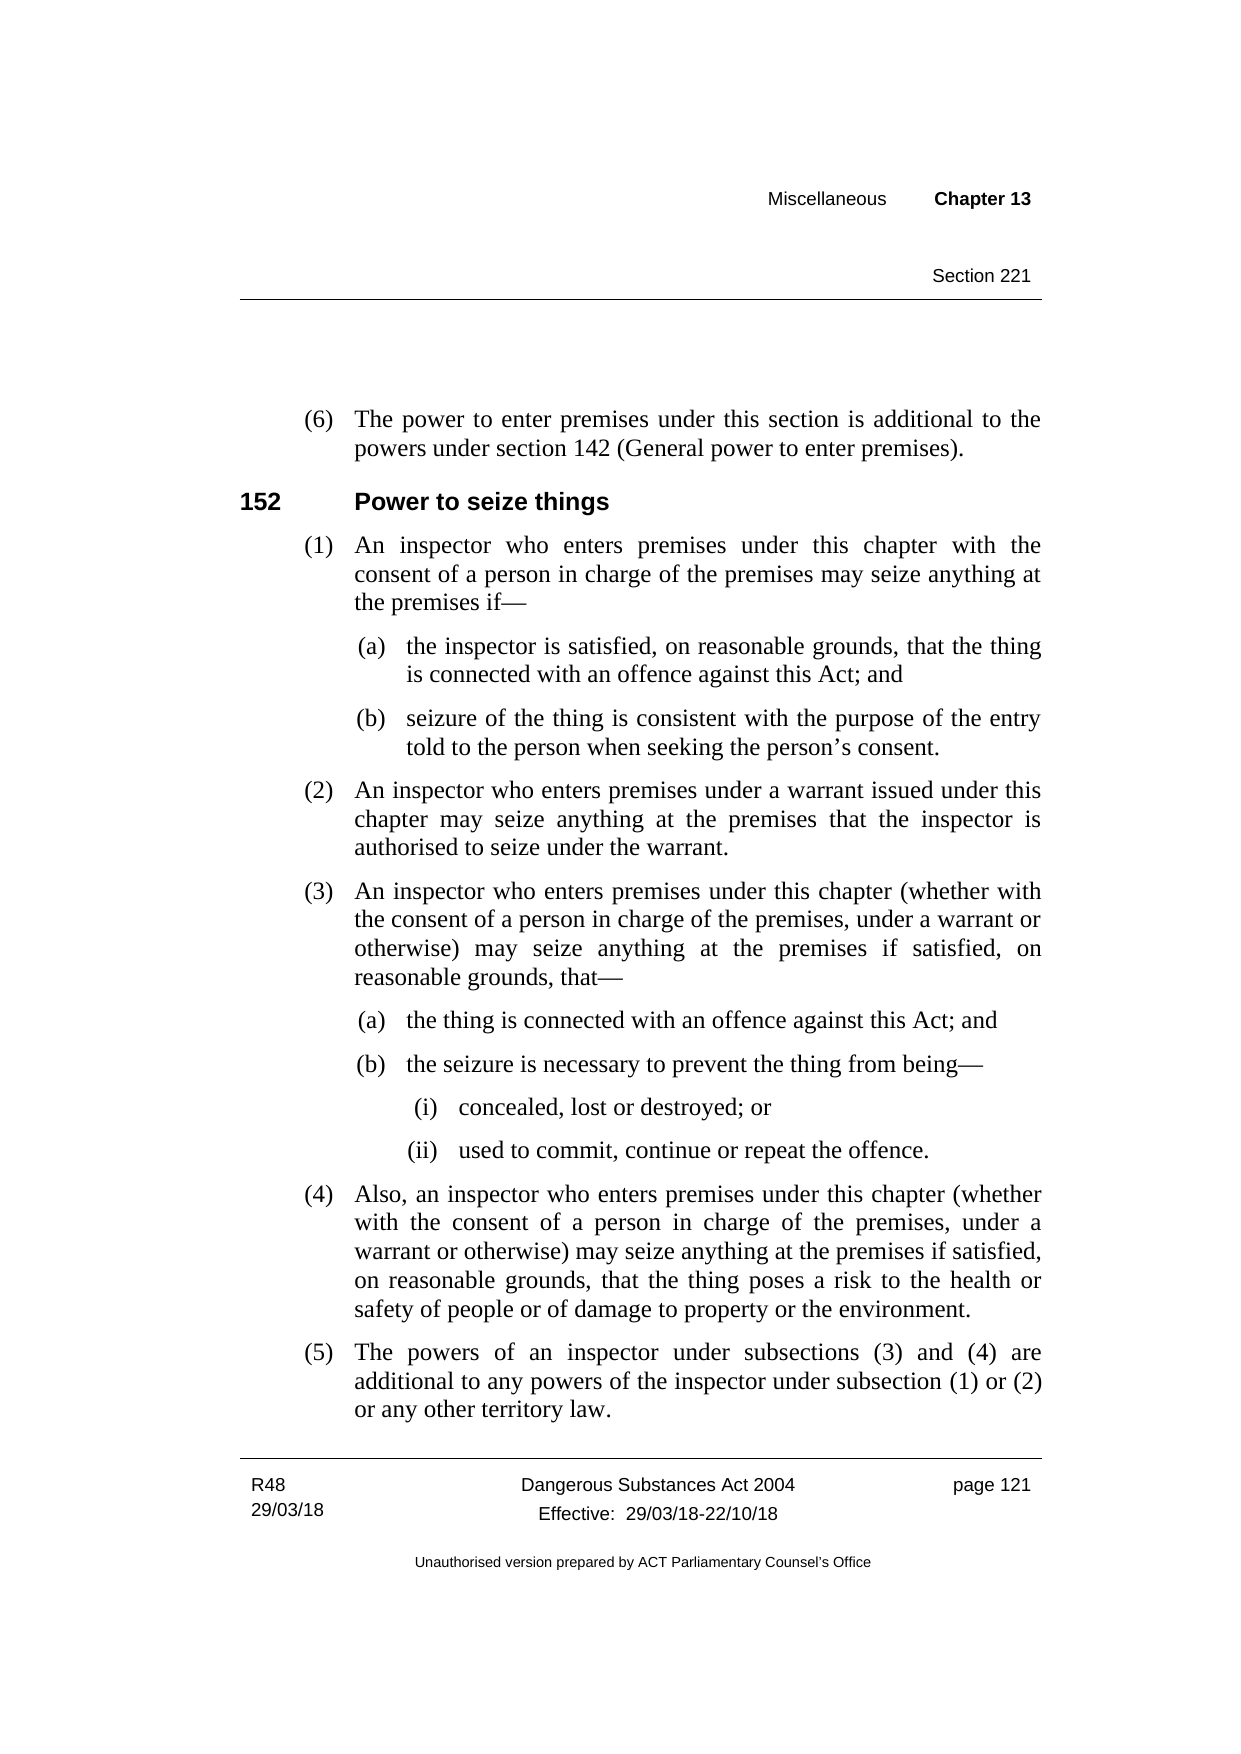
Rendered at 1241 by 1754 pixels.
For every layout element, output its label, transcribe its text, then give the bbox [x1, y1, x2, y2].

text (b) seizure of the thing is consistent with the purpose of the entry told to the person when seeking the person’s consent. [239, 703, 1042, 760]
text (1) An inspector who enters premises under this chapter with the consent of a person in charge of the premises may seize anything at the premises if— [239, 530, 1042, 616]
text (i) concealed, lost or destroyed; or [239, 1092, 1042, 1121]
text (ii) used to commit, continue or repeat the offence. [239, 1135, 1042, 1164]
text (5) The powers of an inspector under subsections (3) and (4) are additional to any powers of the inspector under subsection (1) or (2) or any other territory law. [239, 1337, 1042, 1423]
text (2) An inspector who enters premises under a warrant issued under this chapter may seize anything at the premises that the inspector is authorised to seize under the warrant. [239, 775, 1042, 861]
text (b) the seizure is necessary to prevent the thing from being— [239, 1049, 1042, 1077]
text (a) the thing is connected with an offence against this Act; and [239, 1005, 1042, 1034]
text 152 Power to seize things [239, 487, 1042, 515]
text (6) The power to enter premises under this section is additional to the powers under section 142 (General power to enter premises). [239, 404, 1042, 462]
text (4) Also, an inspector who enters premises under this chapter (whether with the consent of a person in charge of the premises, under a warrant or otherwise) may seize anything at the premises if satisfied, on reasonable grounds, that the thing poses a risk to the health or safety of people or of damage to property or the environment. [239, 1179, 1042, 1322]
text (3) An inspector who enters premises under this chapter (whether with the consent of a person in charge of the premises, under a warrant or otherwise) may seize anything at the premises if satisfied, on reasonable grounds, that— [239, 876, 1042, 991]
text (a) the inspector is satisfied, on reasonable grounds, that the thing is connected with an offence against this Act; and [239, 631, 1042, 688]
